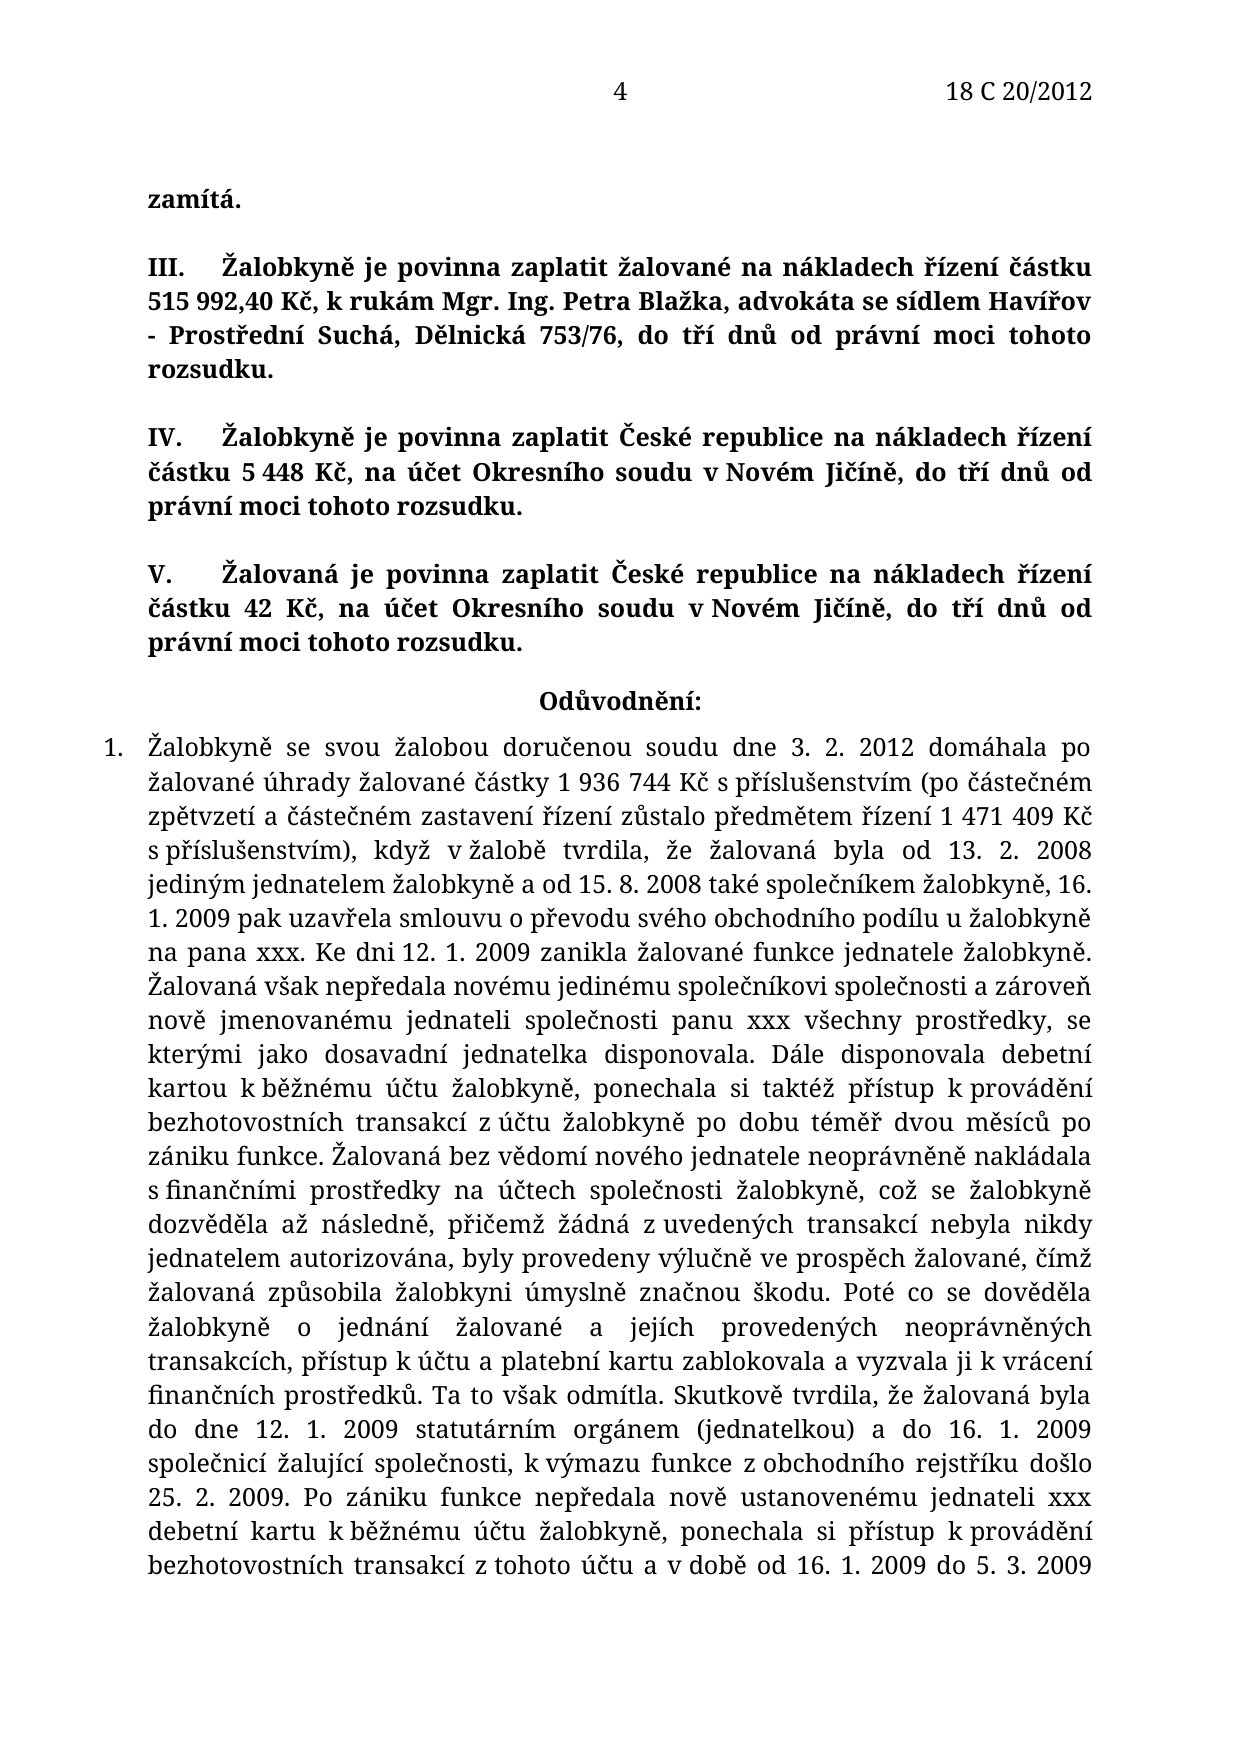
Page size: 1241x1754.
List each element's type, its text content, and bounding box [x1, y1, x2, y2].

text zamítá. [148, 182, 1093, 216]
text Odůvodnění: [148, 683, 1093, 718]
text IV. Žalobkyně je povinna zaplatit České republice na nákladech řízení částku 5 448 Kč, na účet Okresního soudu v Novém Jičíně, do tří dnů od právní moci tohoto rozsudku. [148, 420, 1093, 522]
text V. Žalovaná je povinna zaplatit České republice na nákladech řízení částku 42 Kč, na účet Okresního soudu v Novém Jičíně, do tří dnů od právní moci tohoto rozsudku. [148, 556, 1093, 658]
text III. Žalobkyně je povinna zaplatit žalované na nákladech řízení částku 515 992,40 Kč, k rukám Mgr. Ing. Petra Blažka, advokáta se sídlem Havířov - Prostřední Suchá, Dělnická 753/76, do tří dnů od právní moci tohoto rozsudku. [148, 250, 1093, 386]
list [103, 730, 1093, 1582]
